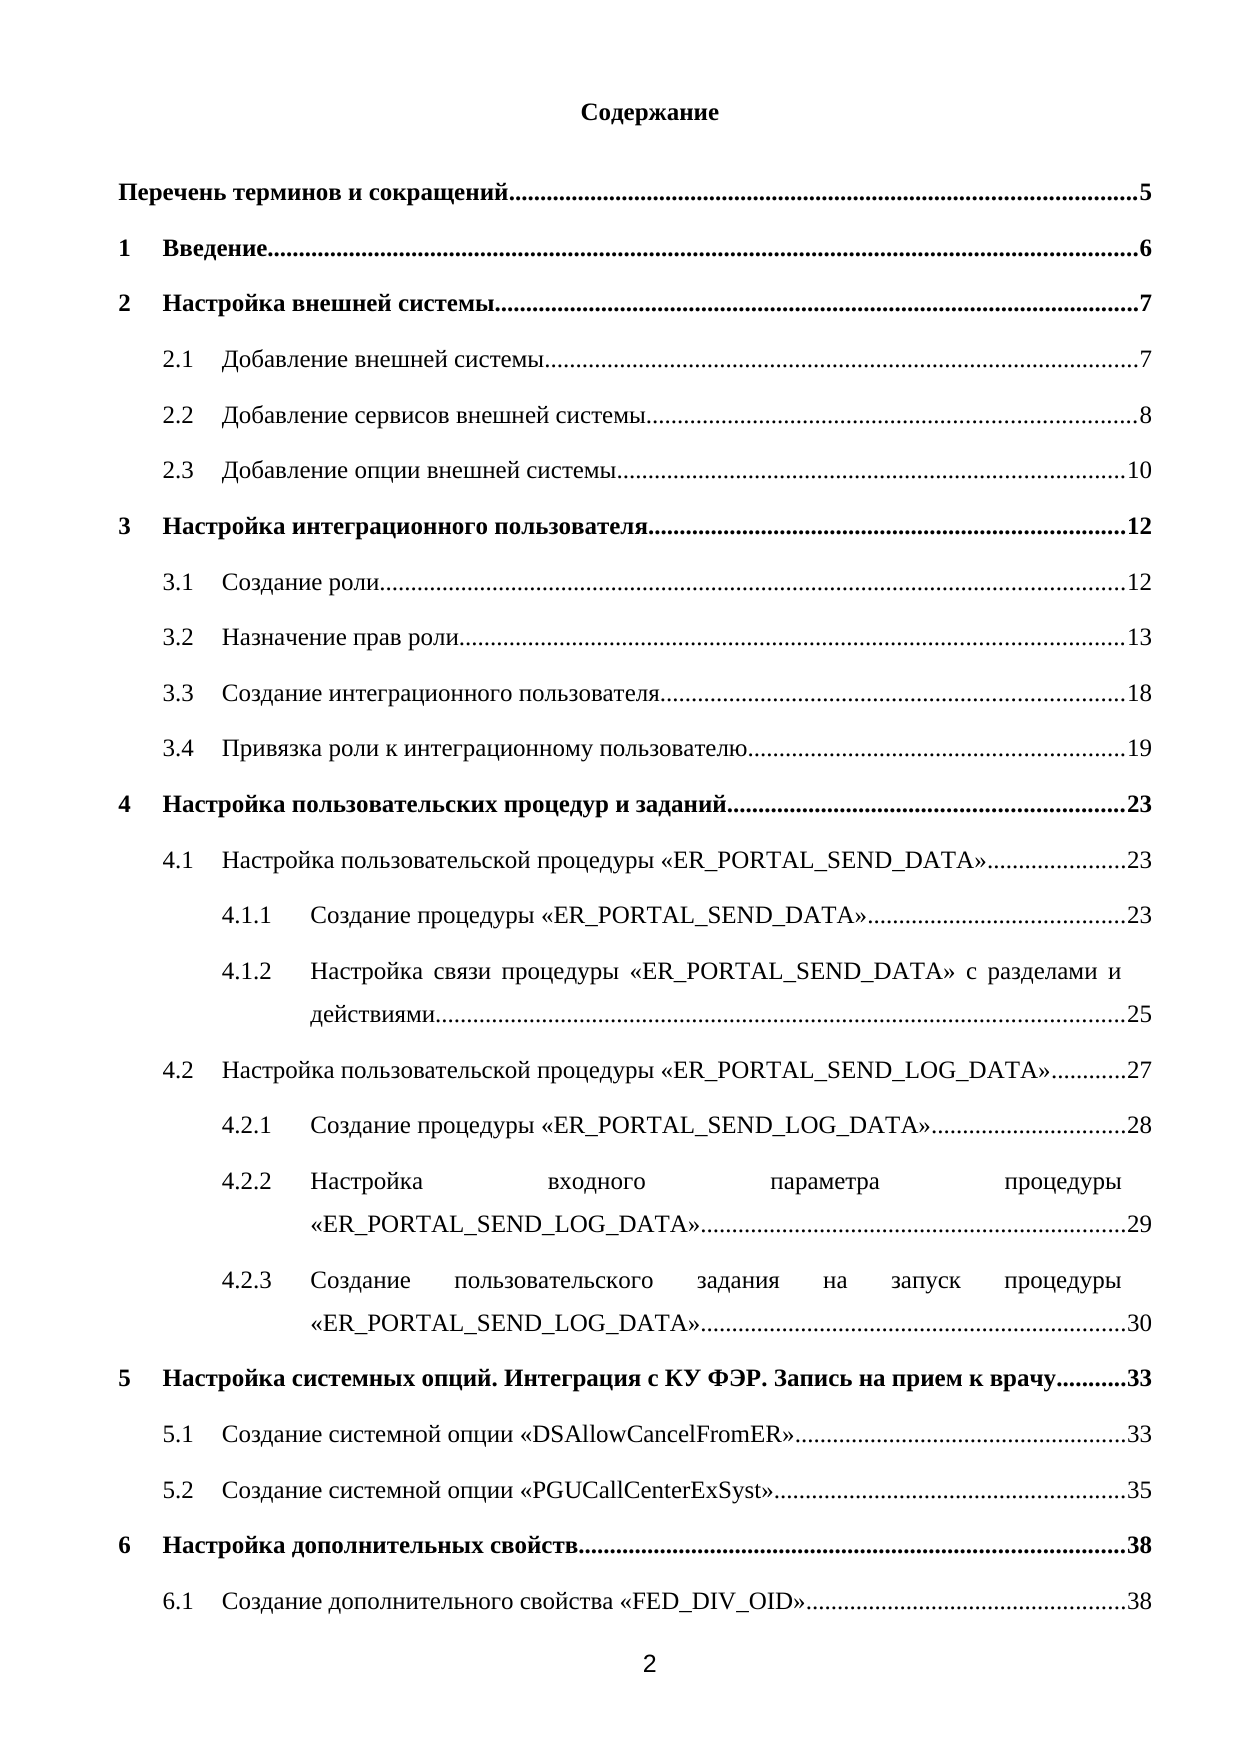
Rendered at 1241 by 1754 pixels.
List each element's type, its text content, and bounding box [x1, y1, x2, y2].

text 2.3 Добавление опции внешней системы 10 [162, 455, 1122, 484]
text 1 Введение 6 [118, 233, 1122, 262]
text 3.2 Назначение прав роли 13 [162, 622, 1122, 651]
text 2.1 Добавление внешней системы 7 [162, 344, 1122, 373]
text 4.2.2 Настройка входного параметра процедуры «ER_PORTAL_SEND_LOG_DATA» 29 [222, 1166, 1122, 1238]
text 4.1.1 Создание процедуры «ER_PORTAL_SEND_DATA» 23 [222, 900, 1122, 929]
text 4 Настройка пользовательских процедур и заданий 23 [118, 789, 1122, 818]
text 4.2.3 Создание пользовательского задания на запуск процедуры «ER_PORTAL_SEND_LOG_DATA» 30 [222, 1265, 1122, 1337]
text Перечень терминов и сокращений 5 [118, 177, 1122, 206]
text 5.1 Создание системной опции «DSAllowCancelFromER» 33 [162, 1419, 1122, 1448]
text 6 Настройка дополнительных свойств 38 [118, 1530, 1122, 1559]
text 4.1 Настройка пользовательской процедуры «ER_PORTAL_SEND_DATA» 23 [162, 845, 1122, 873]
text 6.1 Создание дополнительного свойства «FED_DIV_OID» 38 [162, 1586, 1122, 1615]
text 3.1 Создание роли 12 [162, 567, 1122, 595]
text 3.3 Создание интеграционного пользователя 18 [162, 678, 1122, 707]
text Содержание [118, 97, 1181, 125]
text 2 Настройка внешней системы 7 [118, 288, 1122, 317]
text 5 Настройка системных опций. Интеграция с КУ ФЭР. Запись на прием к врачу 33 [118, 1363, 1122, 1392]
text 3.4 Привязка роли к интеграционному пользователю 19 [162, 733, 1122, 762]
text 4.2.1 Создание процедуры «ER_PORTAL_SEND_LOG_DATA» 28 [222, 1110, 1122, 1139]
text 4.2 Настройка пользовательской процедуры «ER_PORTAL_SEND_LOG_DATA» 27 [162, 1055, 1122, 1083]
text 3 Настройка интеграционного пользователя 12 [118, 511, 1122, 540]
text 4.1.2 Настройка связи процедуры «ER_PORTAL_SEND_DATA» с разделами и действиями 25 [222, 956, 1122, 1028]
text 5.2 Создание системной опции «PGUCallCenterExSyst» 35 [162, 1475, 1122, 1503]
text 2.2 Добавление сервисов внешней системы 8 [162, 400, 1122, 428]
